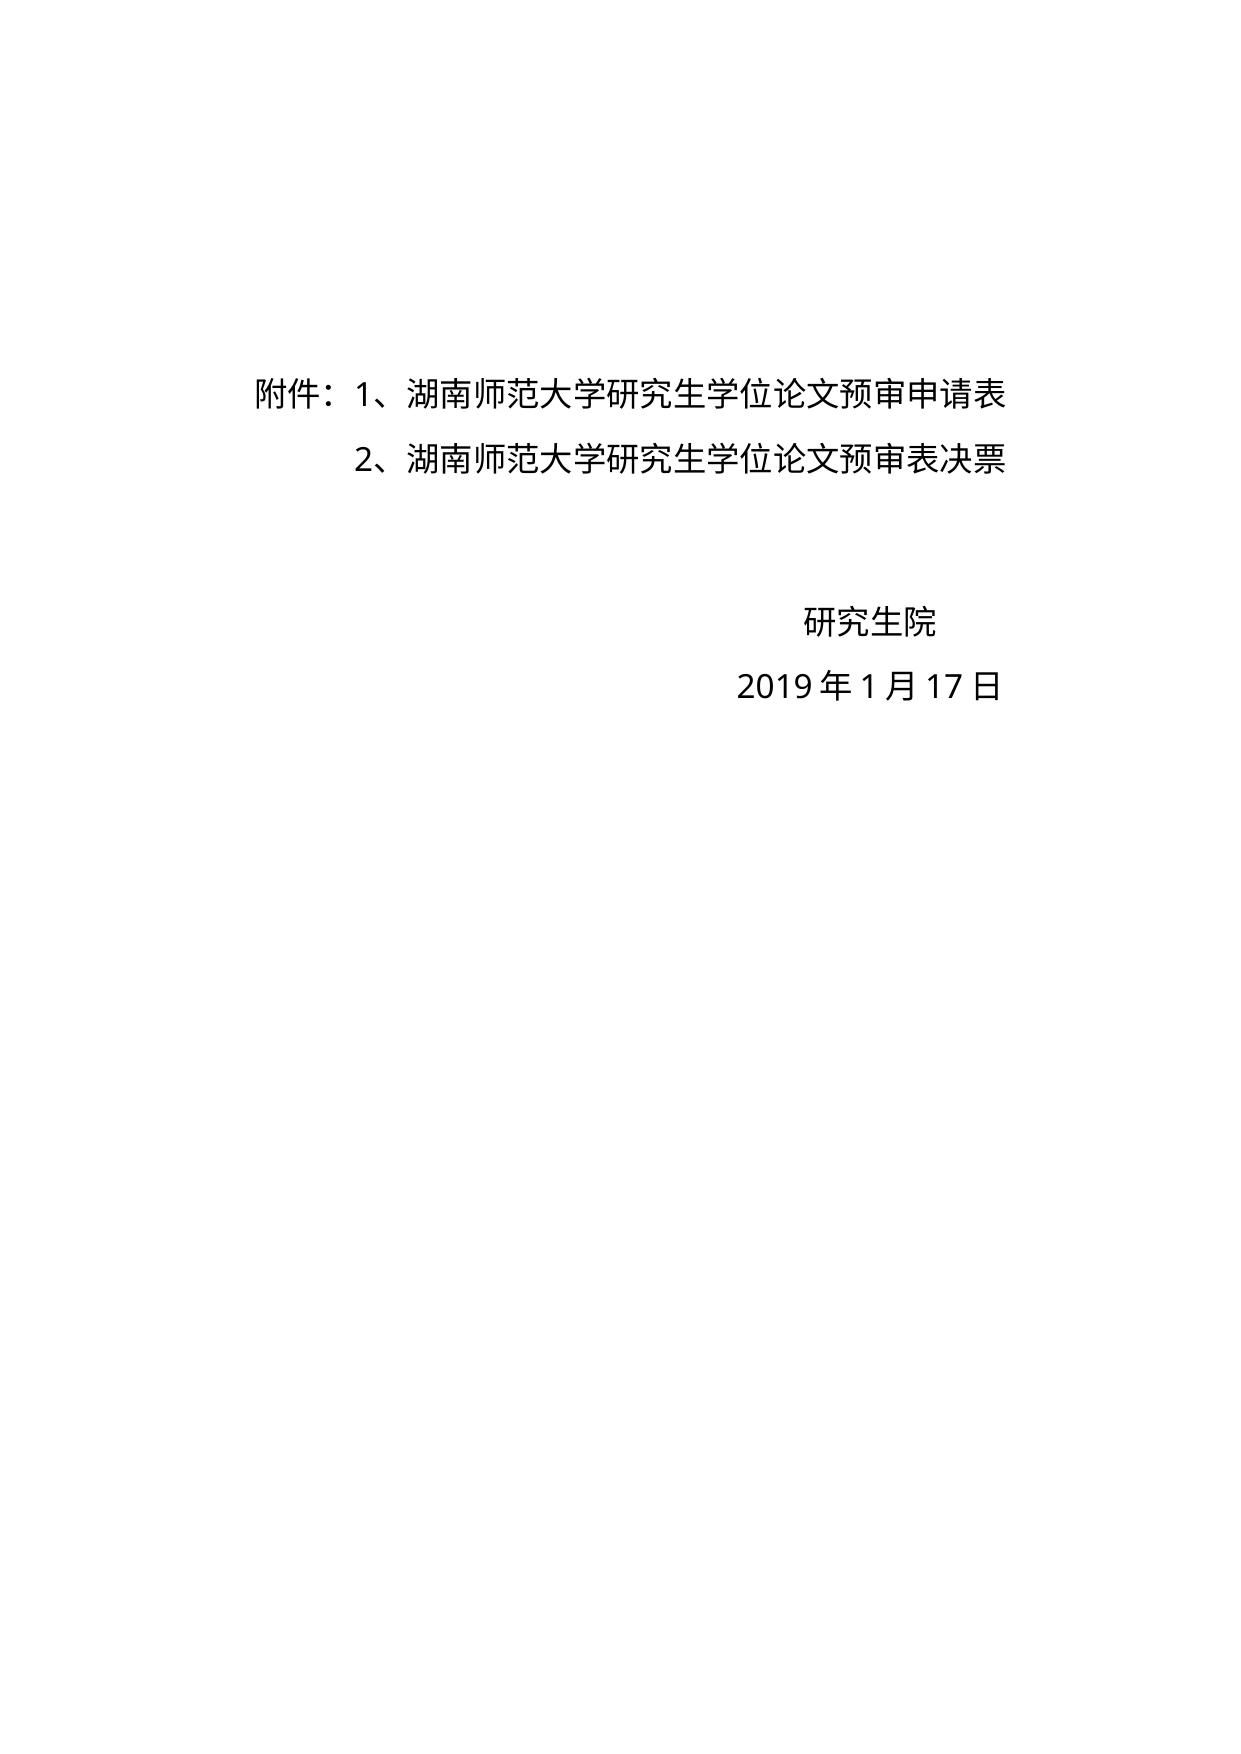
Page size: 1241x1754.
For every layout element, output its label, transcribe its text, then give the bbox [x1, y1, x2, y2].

text 研究生院 [187, 587, 936, 652]
text 附件：1、湖南师范大学研究生学位论文预审申请表 [187, 359, 1053, 424]
text 2019年1月17日 [187, 652, 1003, 717]
text 2、湖南师范大学研究生学位论文预审表决票 [187, 424, 1053, 489]
